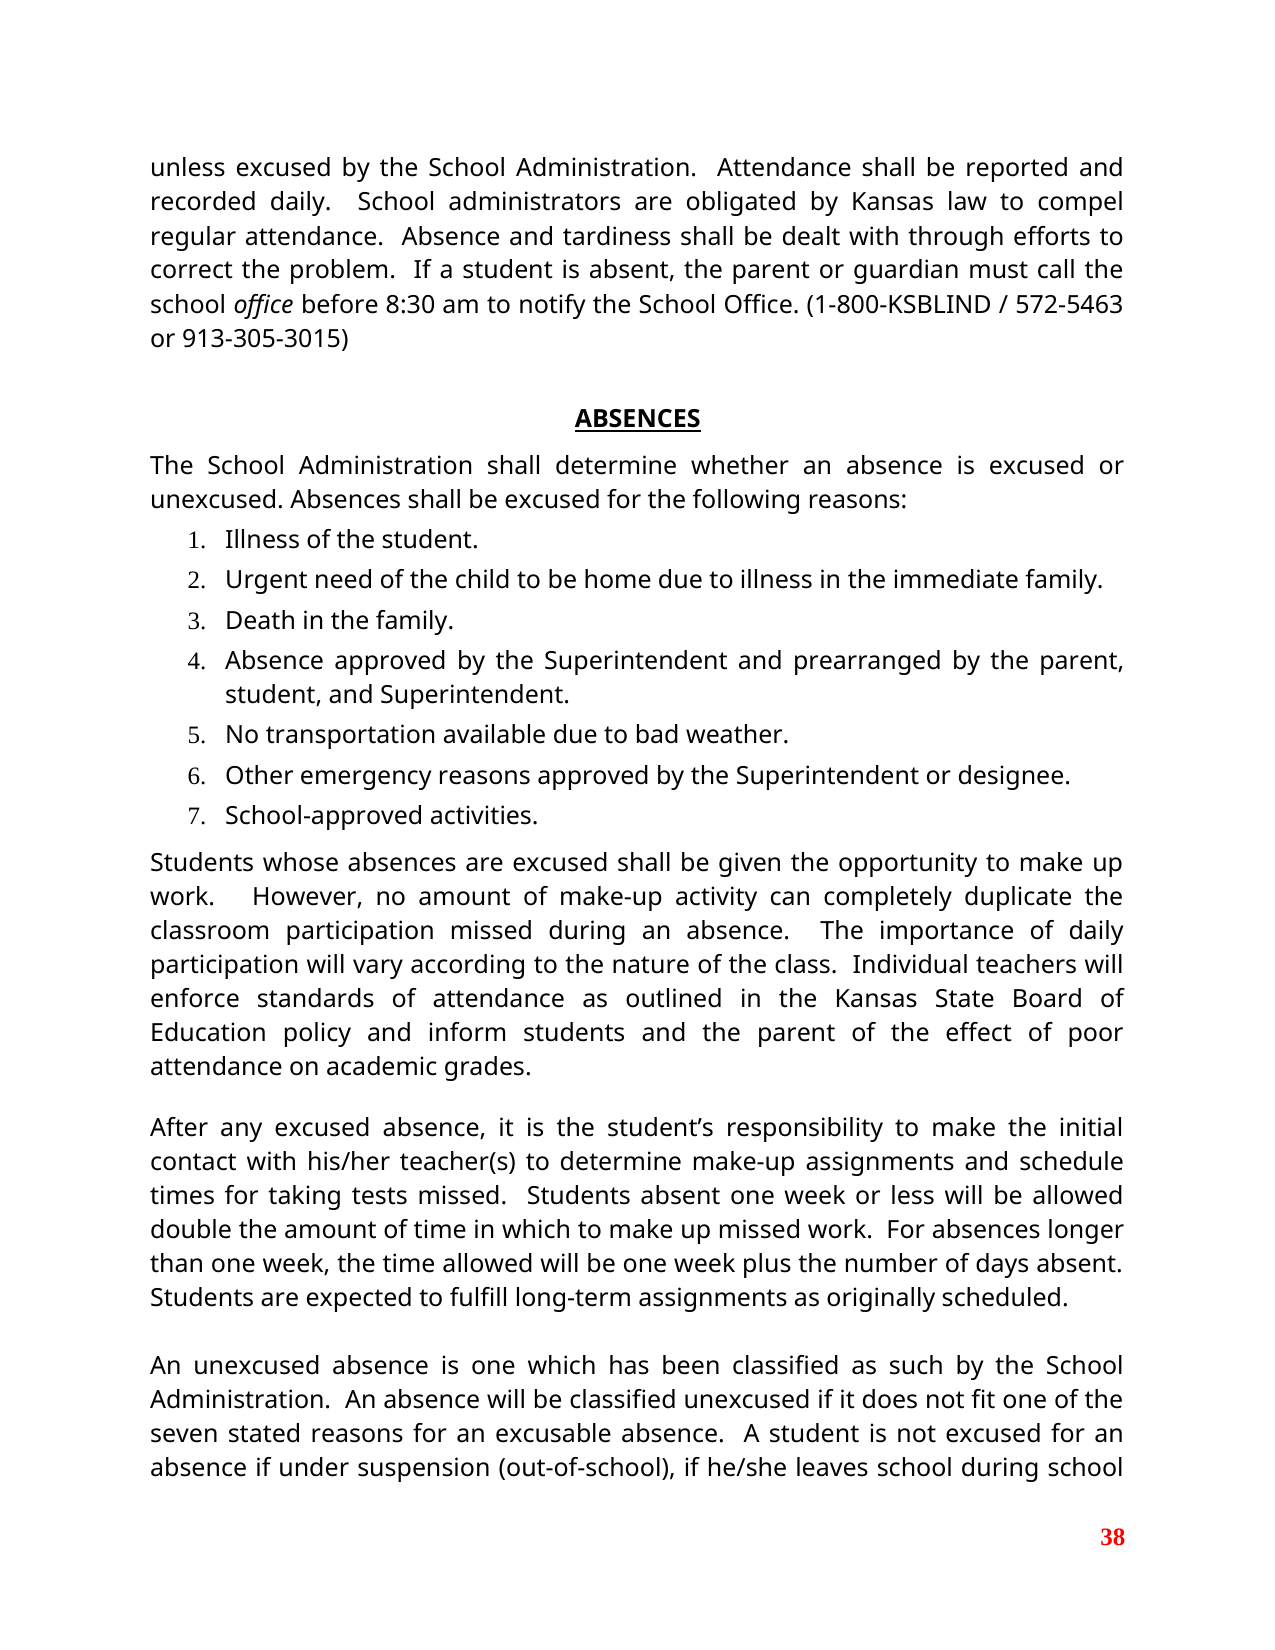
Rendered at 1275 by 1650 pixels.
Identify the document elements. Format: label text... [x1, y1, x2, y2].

text ABSENCES [150, 401, 1125, 435]
text After any excused absence, it is the student’s responsibility to make the initial contact with his/her teacher(s) to determine make-up assignments and schedule times for taking tests missed. Students absent one week or less will be allowed double the amount of time in which to make up missed work. For absences longer than one week, the time allowed will be one week plus the number of days absent. Students are expected to fulfill long-term assignments as originally scheduled. [150, 1109, 1125, 1313]
list Absence approved by the Superintendent and prearranged by the parent, student, and Superintendent. [187, 643, 1125, 711]
list No transportation available due to bad weather. [187, 717, 1125, 751]
text Students whose absences are excused shall be given the opportunity to make up work. However, no amount of make-up activity can completely duplicate the classroom participation missed during an absence. The importance of daily participation will vary according to the nature of the class. Individual teachers will enforce standards of attendance as outlined in the Kansas State Board of Education policy and inform students and the parent of the effect of poor attendance on academic grades. [150, 844, 1125, 1083]
list Urgent need of the child to be home due to illness in the immediate family. [187, 562, 1125, 596]
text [150, 150, 1125, 354]
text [150, 1348, 1125, 1484]
list Other emergency reasons approved by the Superintendent or designee. [187, 757, 1125, 792]
list School-approved activities. [187, 798, 1125, 832]
list Illness of the student. [187, 522, 1125, 556]
text The School Administration shall determine whether an absence is excused or unexcused. Absences shall be excused for the following reasons: [150, 447, 1125, 516]
list Death in the family. [187, 602, 1125, 637]
